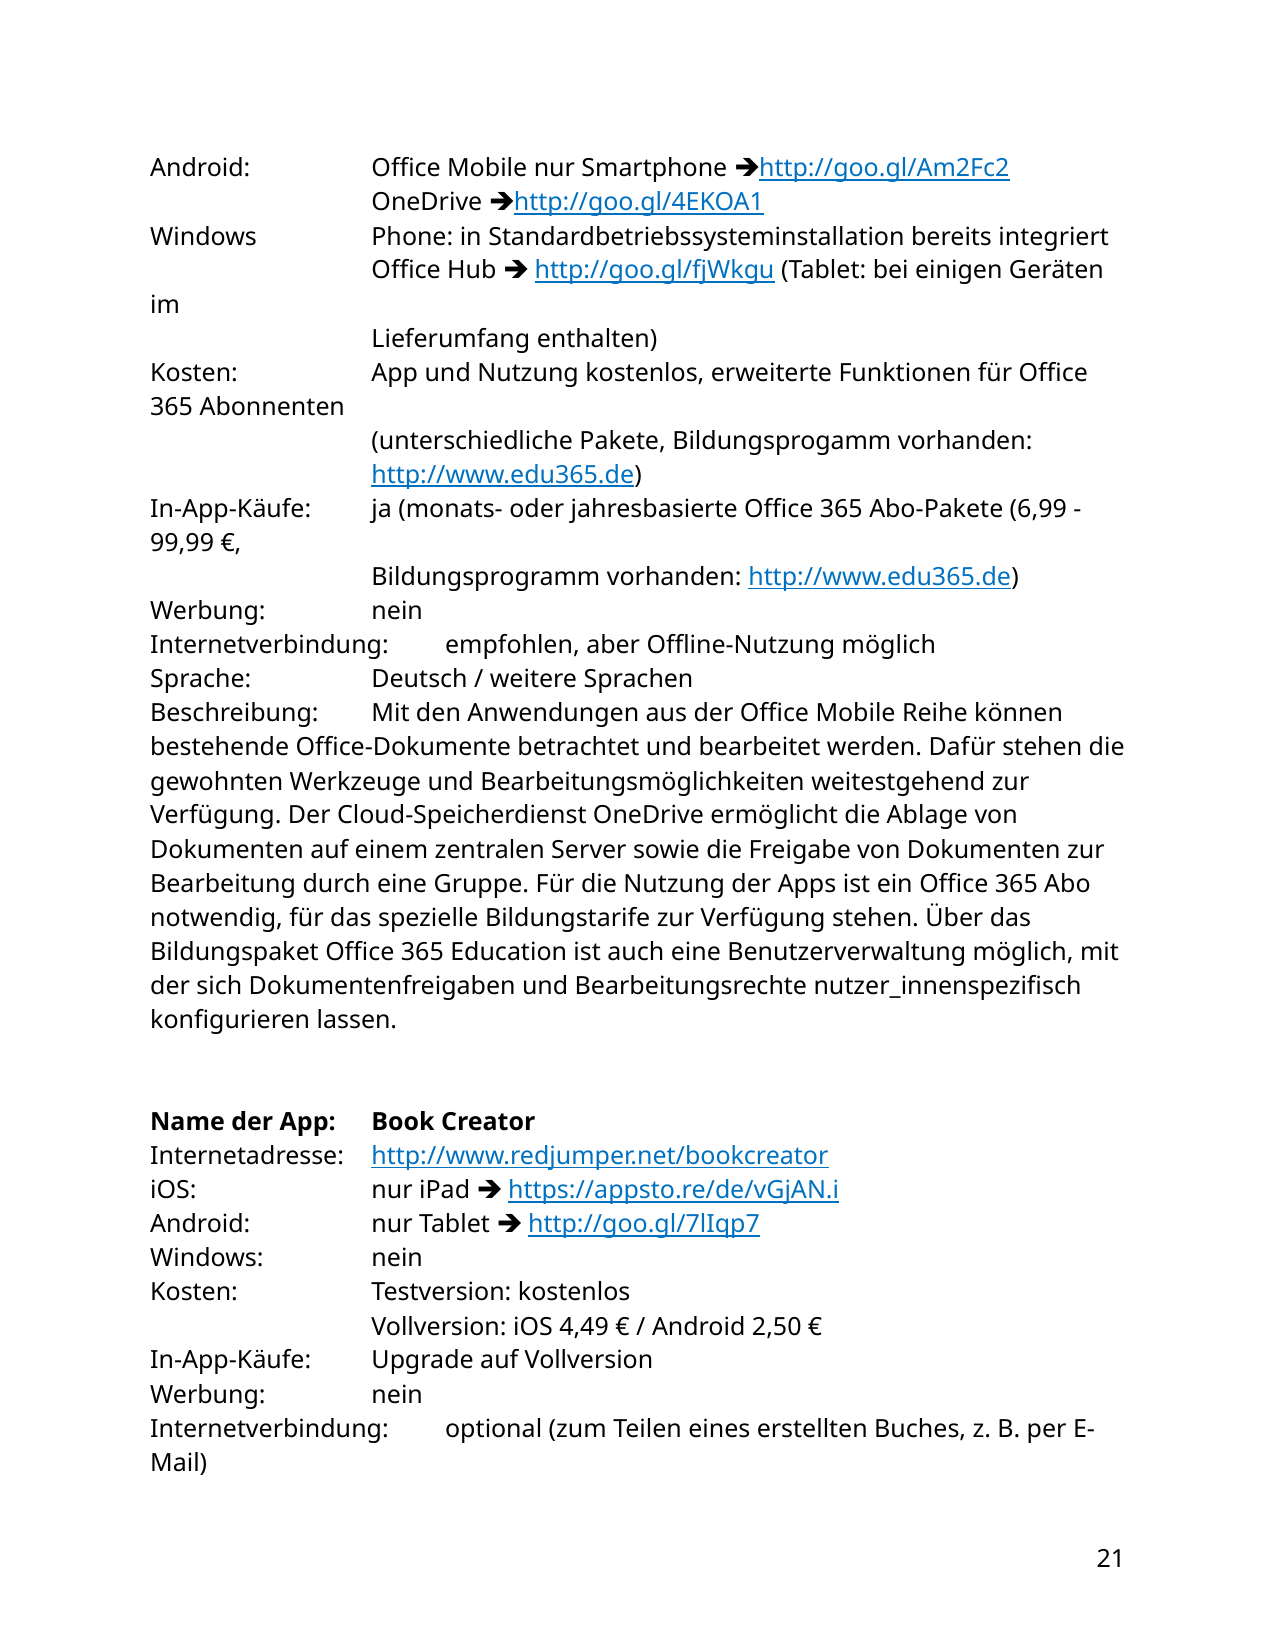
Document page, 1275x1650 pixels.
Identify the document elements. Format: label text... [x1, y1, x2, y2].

text Internetverbindung: empfohlen, aber Offline-Nutzung möglich [150, 627, 1125, 661]
text Sprache: Deutsch / weitere Sprachen [150, 661, 1125, 695]
text Kosten: App und Nutzung kostenlos, erweiterte Funktionen für Office 365 Abonnenten [150, 354, 1125, 422]
text OneDrive http://goo.gl/4EKOA1 [150, 184, 1125, 218]
text In-App-Käufe: ja (monats- oder jahresbasierte Office 365 Abo-Pakete (6,99 - 99,99 €, [150, 491, 1125, 559]
text iOS: nur iPad https://appsto.re/de/vGjAN.i [150, 1172, 1125, 1206]
text Internetadresse: http://www.redjumper.net/bookcreator [150, 1138, 1125, 1172]
text In-App-Käufe: Upgrade auf Vollversion [150, 1342, 1125, 1376]
text Vollversion: iOS 4,49 € / Android 2,50 € [150, 1308, 1125, 1342]
text Werbung: nein [150, 593, 1125, 627]
text (unterschiedliche Pakete, Bildungsprogamm vorhanden: [150, 422, 1125, 457]
text Name der App: Book Creator [150, 1104, 1125, 1138]
text Office Hub http://goo.gl/fjWkgu (Tablet: bei einigen Geräten im [150, 252, 1125, 320]
text Kosten: Testversion: kostenlos [150, 1274, 1125, 1308]
text Android: nur Tablet http://goo.gl/7lIqp7 [150, 1206, 1125, 1240]
text Beschreibung: Mit den Anwendungen aus der Office Mobile Reihe können bestehende Office-Dokumente betrachtet und bearbeitet werden. Dafür stehen die gewohnten Werkzeuge und Bearbeitungsmöglichkeiten weitestgehend zur Verfügung. Der Cloud-Speicherdienst OneDrive ermöglicht die Ablage von Dokumenten auf einem zentralen Server sowie die Freigabe von Dokumenten zur Bearbeitung durch eine Gruppe. Für die Nutzung der Apps ist ein Office 365 Abo notwendig, für das spezielle Bildungstarife zur Verfügung stehen. Über das Bildungspaket Office 365 Education ist auch eine Benutzerverwaltung möglich, mit der sich Dokumentenfreigaben und Bearbeitungsrechte nutzer_innenspezifisch konfigurieren lassen. [150, 695, 1125, 1036]
text Bildungsprogramm vorhanden: http://www.edu365.de) [150, 559, 1125, 593]
text Android: Office Mobile nur Smartphone http://goo.gl/Am2Fc2 [150, 150, 1125, 184]
text Windows Phone: in Standardbetriebssysteminstallation bereits integriert [150, 218, 1125, 252]
text Lieferumfang enthalten) [297, 320, 1125, 354]
text Windows: nein [150, 1240, 1125, 1274]
text Internetverbindung: optional (zum Teilen eines erstellten Buches, z. B. per E-Mail) [150, 1410, 1125, 1478]
text Werbung: nein [150, 1376, 1125, 1410]
text http://www.edu365.de) [297, 457, 1125, 491]
